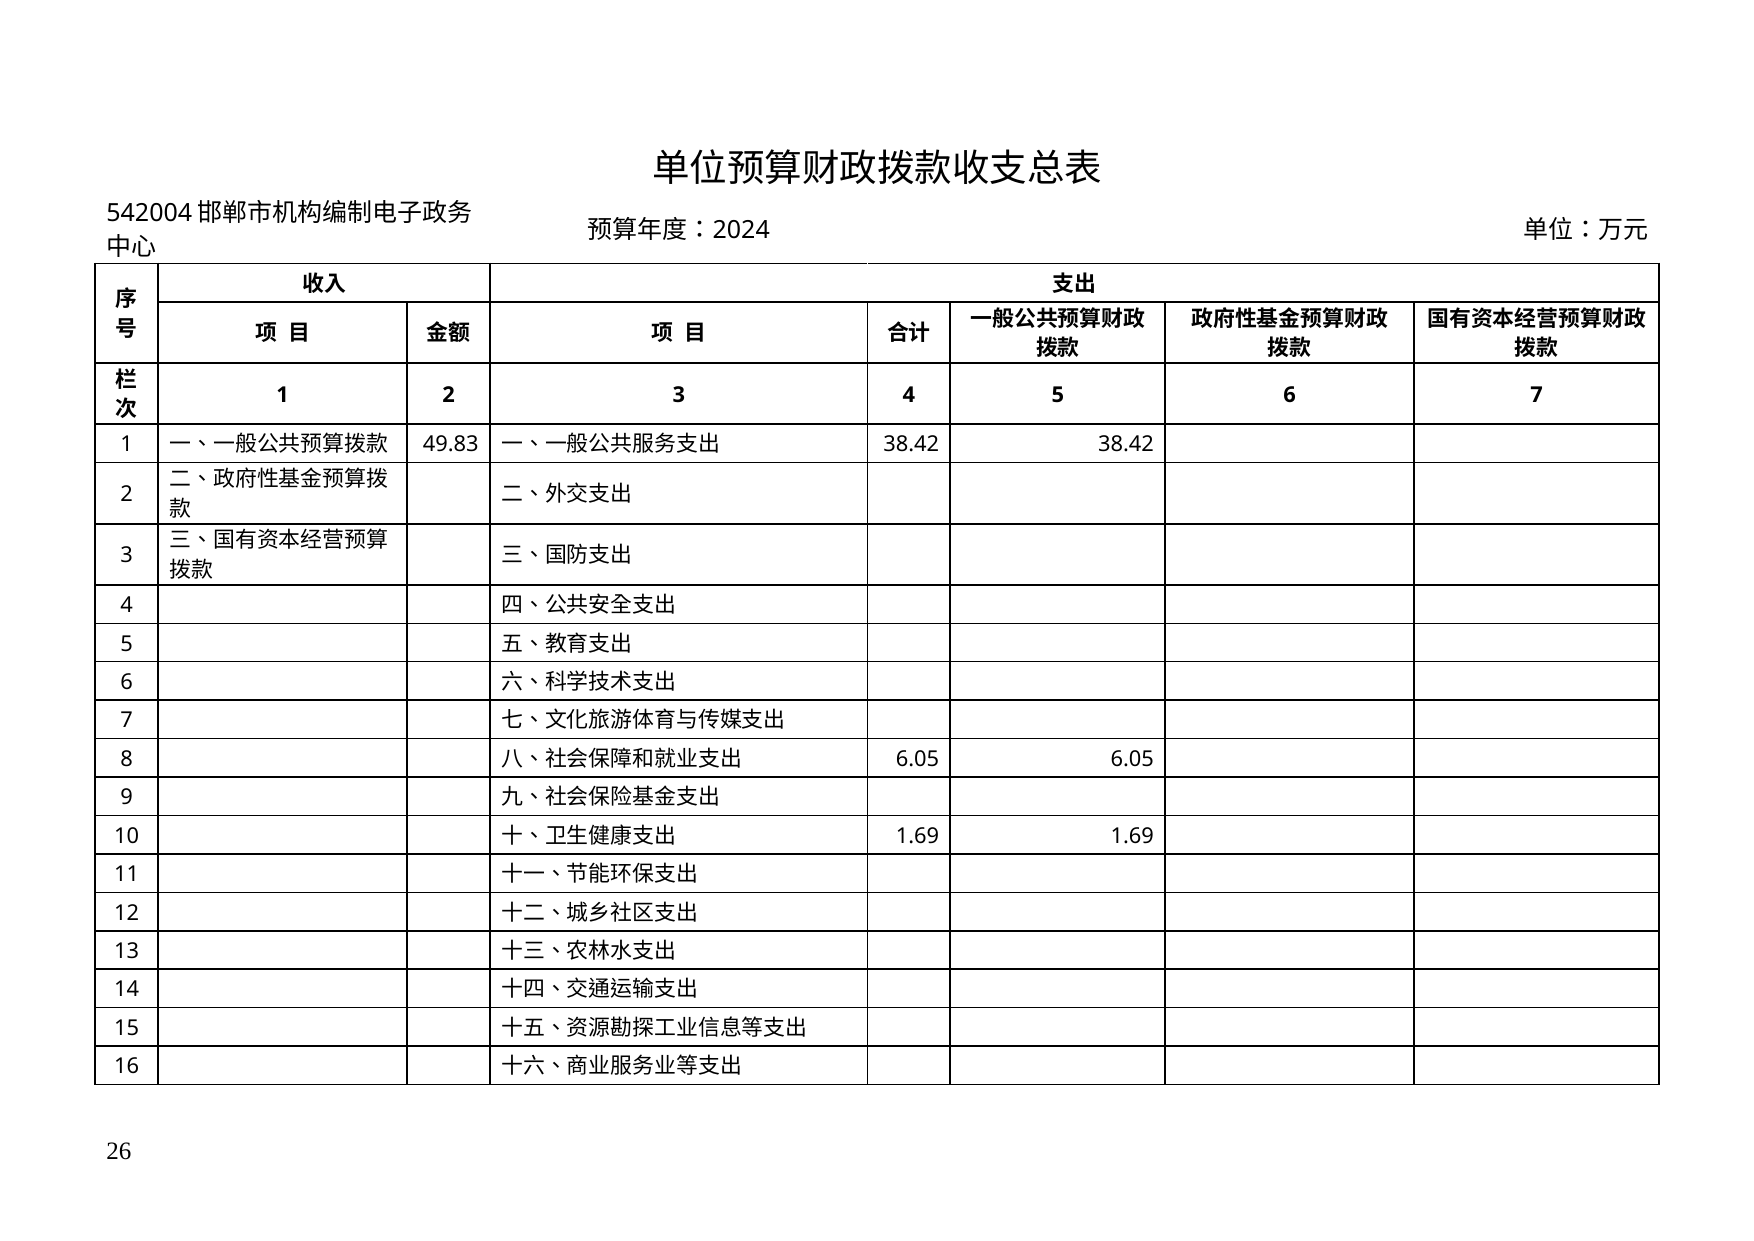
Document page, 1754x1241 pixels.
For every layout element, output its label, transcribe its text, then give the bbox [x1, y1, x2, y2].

table_cell 七、文化旅游体育与传媒支出 [491, 701, 867, 738]
table_cell 栏次 [96, 364, 157, 423]
table_cell 12 [96, 893, 157, 930]
table_cell [868, 1047, 949, 1084]
table_cell 10 [96, 816, 157, 853]
table_cell [1166, 893, 1413, 930]
table_cell [1415, 739, 1658, 776]
table_cell 16 [96, 1047, 157, 1084]
table_cell 2 [96, 463, 157, 523]
table_cell [951, 701, 1164, 738]
table_cell 十六、商业服务业等支出 [491, 1047, 867, 1084]
table_cell 5 [96, 624, 157, 661]
table_cell [868, 932, 949, 968]
table_cell [408, 662, 489, 699]
table_cell 支出 [491, 264, 1658, 301]
table_cell 四、公共安全支出 [491, 586, 867, 622]
table_cell 6.05 [868, 739, 949, 776]
table_cell 一、一般公共预算拨款 [159, 425, 406, 462]
table_cell [159, 701, 406, 738]
table_cell 十四、交通运输支出 [491, 970, 867, 1007]
table_header 预算年度：2024 [491, 195, 867, 262]
table_cell [868, 662, 949, 699]
table_header 单位：万元 [868, 195, 1658, 262]
table_cell 一、一般公共服务支出 [491, 425, 867, 462]
table_cell [868, 1008, 949, 1045]
table_cell [868, 970, 949, 1007]
table_cell [408, 855, 489, 891]
table_cell 六、科学技术支出 [491, 662, 867, 699]
table_cell [1415, 970, 1658, 1007]
text 单位预算财政拨款收支总表 [106, 142, 1648, 193]
table_cell 三、国防支出 [491, 525, 867, 584]
table_cell 49.83 [408, 425, 489, 462]
table_cell [1166, 525, 1413, 584]
table_cell [159, 662, 406, 699]
table_cell [951, 463, 1164, 523]
table_cell [1415, 855, 1658, 891]
table_cell 1 [96, 425, 157, 462]
table_cell [1415, 1008, 1658, 1045]
table_cell [1166, 932, 1413, 968]
table_cell [408, 970, 489, 1007]
table_cell [1415, 586, 1658, 622]
table_cell 项 目 [491, 303, 867, 362]
table_cell [1166, 1047, 1413, 1084]
table_cell [951, 586, 1164, 622]
table_cell 1 [159, 364, 406, 423]
table_cell [408, 893, 489, 930]
table_cell [159, 816, 406, 853]
table_cell 9 [96, 778, 157, 814]
table_cell 6.05 [951, 739, 1164, 776]
table_cell 金额 [408, 303, 489, 362]
table_cell [1415, 624, 1658, 661]
table_cell [951, 778, 1164, 814]
table_cell [951, 1008, 1164, 1045]
table_cell 6 [1166, 364, 1413, 423]
table_cell 九、社会保险基金支出 [491, 778, 867, 814]
table_cell [1415, 463, 1658, 523]
table_cell [1415, 893, 1658, 930]
table_cell [408, 739, 489, 776]
table_cell 6 [96, 662, 157, 699]
table_cell [1166, 1008, 1413, 1045]
table_cell [159, 855, 406, 891]
table_cell [1415, 525, 1658, 584]
table_cell 序号 [96, 264, 157, 362]
table_cell [1415, 701, 1658, 738]
table_cell [868, 525, 949, 584]
table_cell 38.42 [951, 425, 1164, 462]
table_cell [951, 525, 1164, 584]
table_cell [868, 463, 949, 523]
table_cell [159, 893, 406, 930]
table_cell 11 [96, 855, 157, 891]
table_cell 13 [96, 932, 157, 968]
table_cell [951, 624, 1164, 661]
table_cell [951, 662, 1164, 699]
table_cell 4 [868, 364, 949, 423]
table_cell [408, 778, 489, 814]
table_cell [1166, 662, 1413, 699]
table_cell [1166, 586, 1413, 622]
table_cell [159, 1047, 406, 1084]
table_cell [951, 970, 1164, 1007]
table_cell [1166, 463, 1413, 523]
table_cell 7 [1415, 364, 1658, 423]
table_cell [408, 463, 489, 523]
table_cell [1166, 624, 1413, 661]
table_cell [1415, 816, 1658, 853]
table_cell [159, 739, 406, 776]
table_cell [408, 816, 489, 853]
table_cell [868, 624, 949, 661]
table_cell [408, 1008, 489, 1045]
table_cell [408, 932, 489, 968]
table_cell 政府性基金预算财政 拨款 [1166, 303, 1413, 362]
table_cell 38.42 [868, 425, 949, 462]
table_cell [868, 701, 949, 738]
table_cell 4 [96, 586, 157, 622]
table_cell [951, 855, 1164, 891]
table_cell 合计 [868, 303, 949, 362]
table_cell 15 [96, 1008, 157, 1045]
table_cell [1166, 778, 1413, 814]
table_cell 1.69 [951, 816, 1164, 853]
table_cell [408, 525, 489, 584]
table_cell [159, 624, 406, 661]
table_cell [1166, 701, 1413, 738]
table_cell [1415, 662, 1658, 699]
table_cell [1415, 1047, 1658, 1084]
table_cell [1166, 855, 1413, 891]
table_cell 十一、节能环保支出 [491, 855, 867, 891]
table_cell 1.69 [868, 816, 949, 853]
table_cell 十二、城乡社区支出 [491, 893, 867, 930]
table_cell 国有资本经营预算财政拨款 [1415, 303, 1658, 362]
table_cell 十、卫生健康支出 [491, 816, 867, 853]
table_cell 3 [96, 525, 157, 584]
table_cell [1166, 425, 1413, 462]
table_cell [951, 932, 1164, 968]
table_cell [408, 624, 489, 661]
table_cell 八、社会保障和就业支出 [491, 739, 867, 776]
table_cell 十五、资源勘探工业信息等支出 [491, 1008, 867, 1045]
table_cell 2 [408, 364, 489, 423]
table_cell 3 [491, 364, 867, 423]
table_cell 收入 [159, 264, 489, 301]
table_cell [159, 970, 406, 1007]
table_cell [159, 932, 406, 968]
table_header 542004邯郸市机构编制电子政务中心 [96, 195, 489, 262]
table_cell [408, 586, 489, 622]
table_cell [868, 893, 949, 930]
table_cell 二、政府性基金预算拨款 [159, 463, 406, 523]
table_cell 三、国有资本经营预算拨款 [159, 525, 406, 584]
table_cell [408, 701, 489, 738]
table_cell [1415, 778, 1658, 814]
table_cell [159, 778, 406, 814]
table_cell 五、教育支出 [491, 624, 867, 661]
table_cell 8 [96, 739, 157, 776]
table_cell 项 目 [159, 303, 406, 362]
table_cell [1166, 739, 1413, 776]
table_cell [951, 1047, 1164, 1084]
table_cell [1415, 425, 1658, 462]
table_cell [159, 1008, 406, 1045]
table_cell [1166, 970, 1413, 1007]
table_cell [408, 1047, 489, 1084]
table_cell [1415, 932, 1658, 968]
table_cell 14 [96, 970, 157, 1007]
table_cell [159, 586, 406, 622]
table_cell [1166, 816, 1413, 853]
table_cell 5 [951, 364, 1164, 423]
table_cell 十三、农林水支出 [491, 932, 867, 968]
table_cell 二、外交支出 [491, 463, 867, 523]
table_cell [868, 778, 949, 814]
table_cell [868, 855, 949, 891]
table_cell [951, 893, 1164, 930]
table_cell 7 [96, 701, 157, 738]
table_cell [868, 586, 949, 622]
table_cell 一般公共预算财政拨款 [951, 303, 1164, 362]
